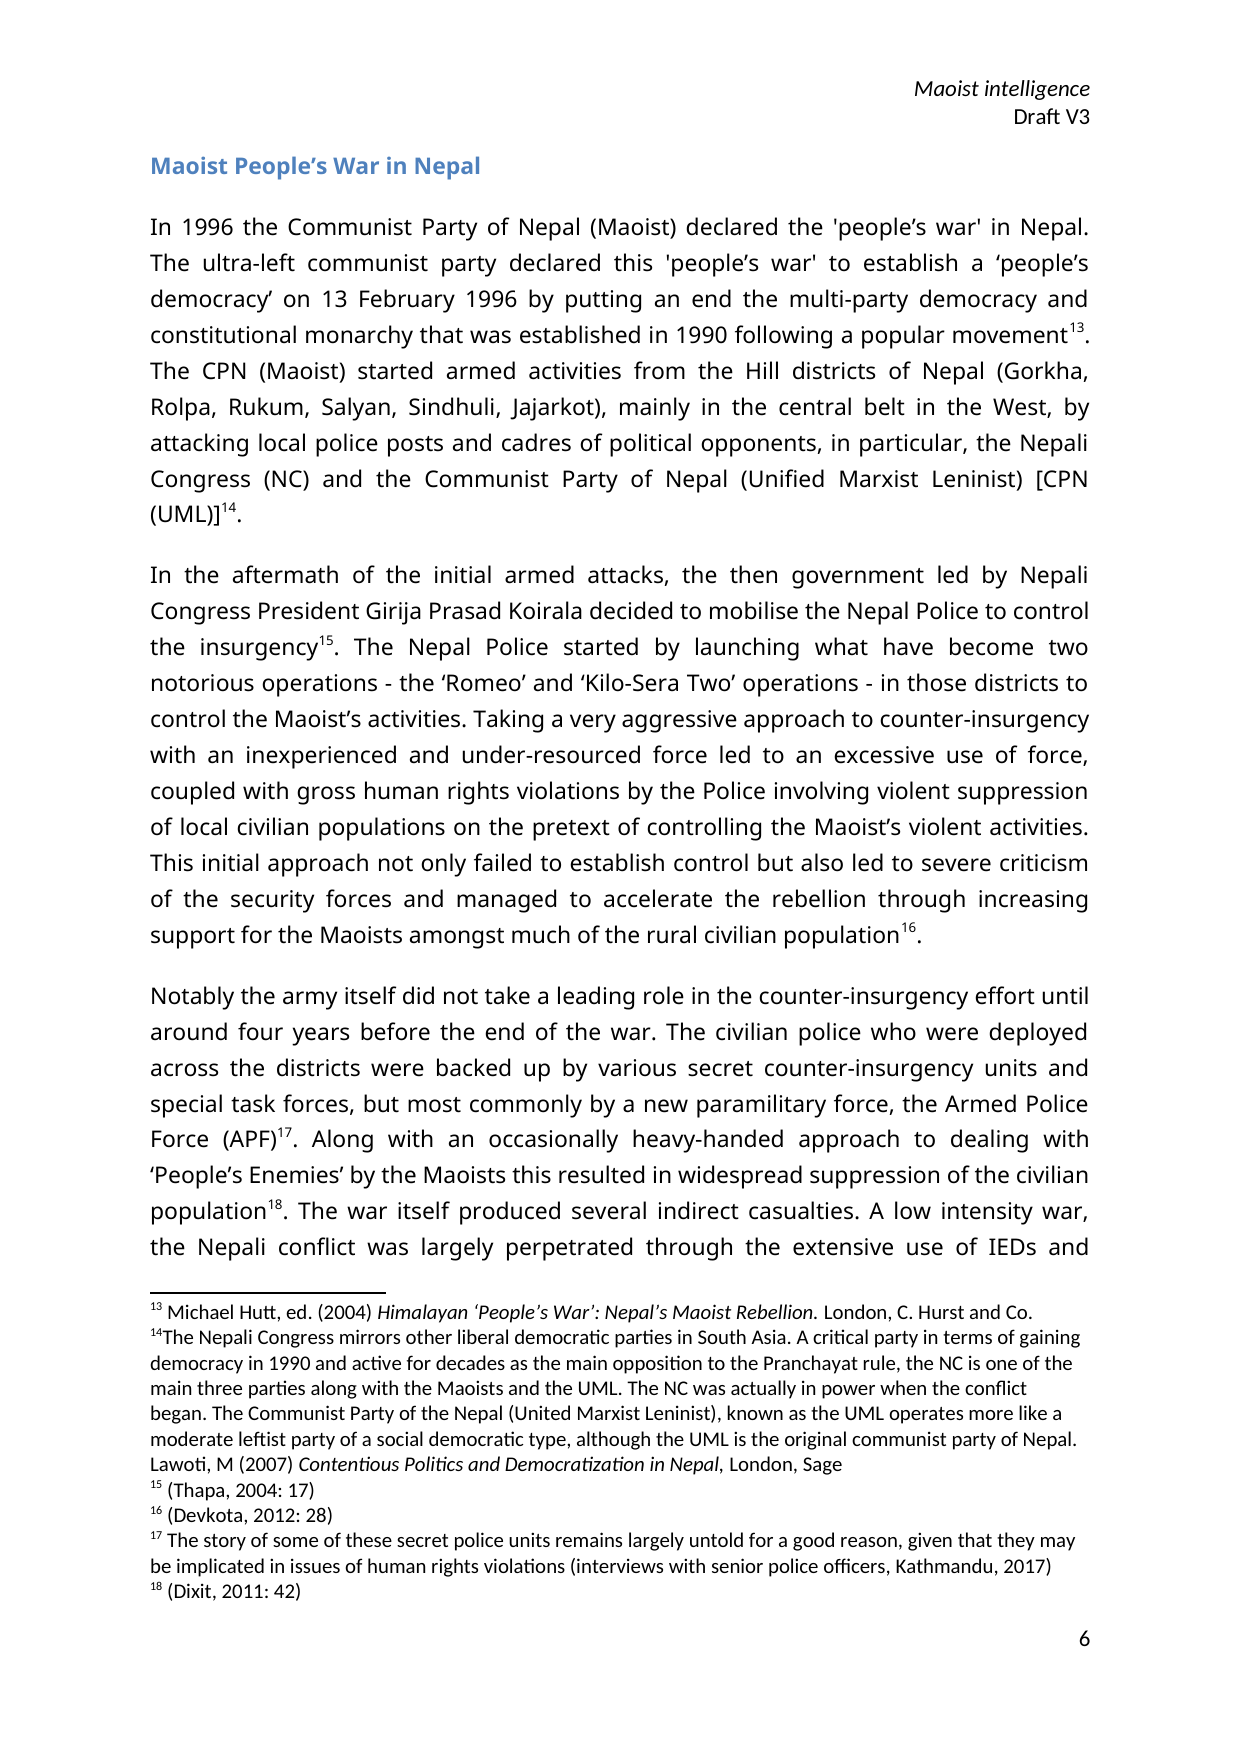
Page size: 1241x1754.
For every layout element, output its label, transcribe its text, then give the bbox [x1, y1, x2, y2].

text In the aftermath of the initial armed attacks, the then government led by Nepali Congress President Girija Prasad Koirala decided to mobilise the Nepal Police to control the insurgency. The Nepal Police started by launching what have become two notorious operations - the ‘Romeo’ and ‘Kilo-Sera Two’ operations - in those districts to control the Maoist’s activities. Taking a very aggressive approach to counter-insurgency with an inexperienced and under-resourced force led to an excessive use of force, coupled with gross human rights violations by the Police involving violent suppression of local civilian populations on the pretext of controlling the Maoist’s violent activities. This initial approach not only failed to establish control but also led to severe criticism of the security forces and managed to accelerate the rebellion through increasing support for the Maoists amongst much of the rural civilian population. [150, 559, 1090, 950]
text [150, 980, 1090, 1262]
text In 1996 the Communist Party of Nepal (Maoist) declared the 'people’s war' in Nepal. The ultra-left communist party declared this 'people’s war' to establish a ‘people’s democracy’ on 13 February 1996 by putting an end the multi-party democracy and constitutional monarchy that was established in 1990 following a popular movement. The CPN (Maoist) started armed activities from the Hill districts of Nepal (Gorkha, Rolpa, Rukum, Salyan, Sindhuli, Jajarkot), mainly in the central belt in the West, by attacking local police posts and cadres of political opponents, in particular, the Nepali Congress (NC) and the Communist Party of Nepal (Unified Marxist Leninist) [CPN (UML)]. [150, 211, 1090, 530]
subtitle Maoist People’s War in Nepal [150, 150, 1090, 181]
